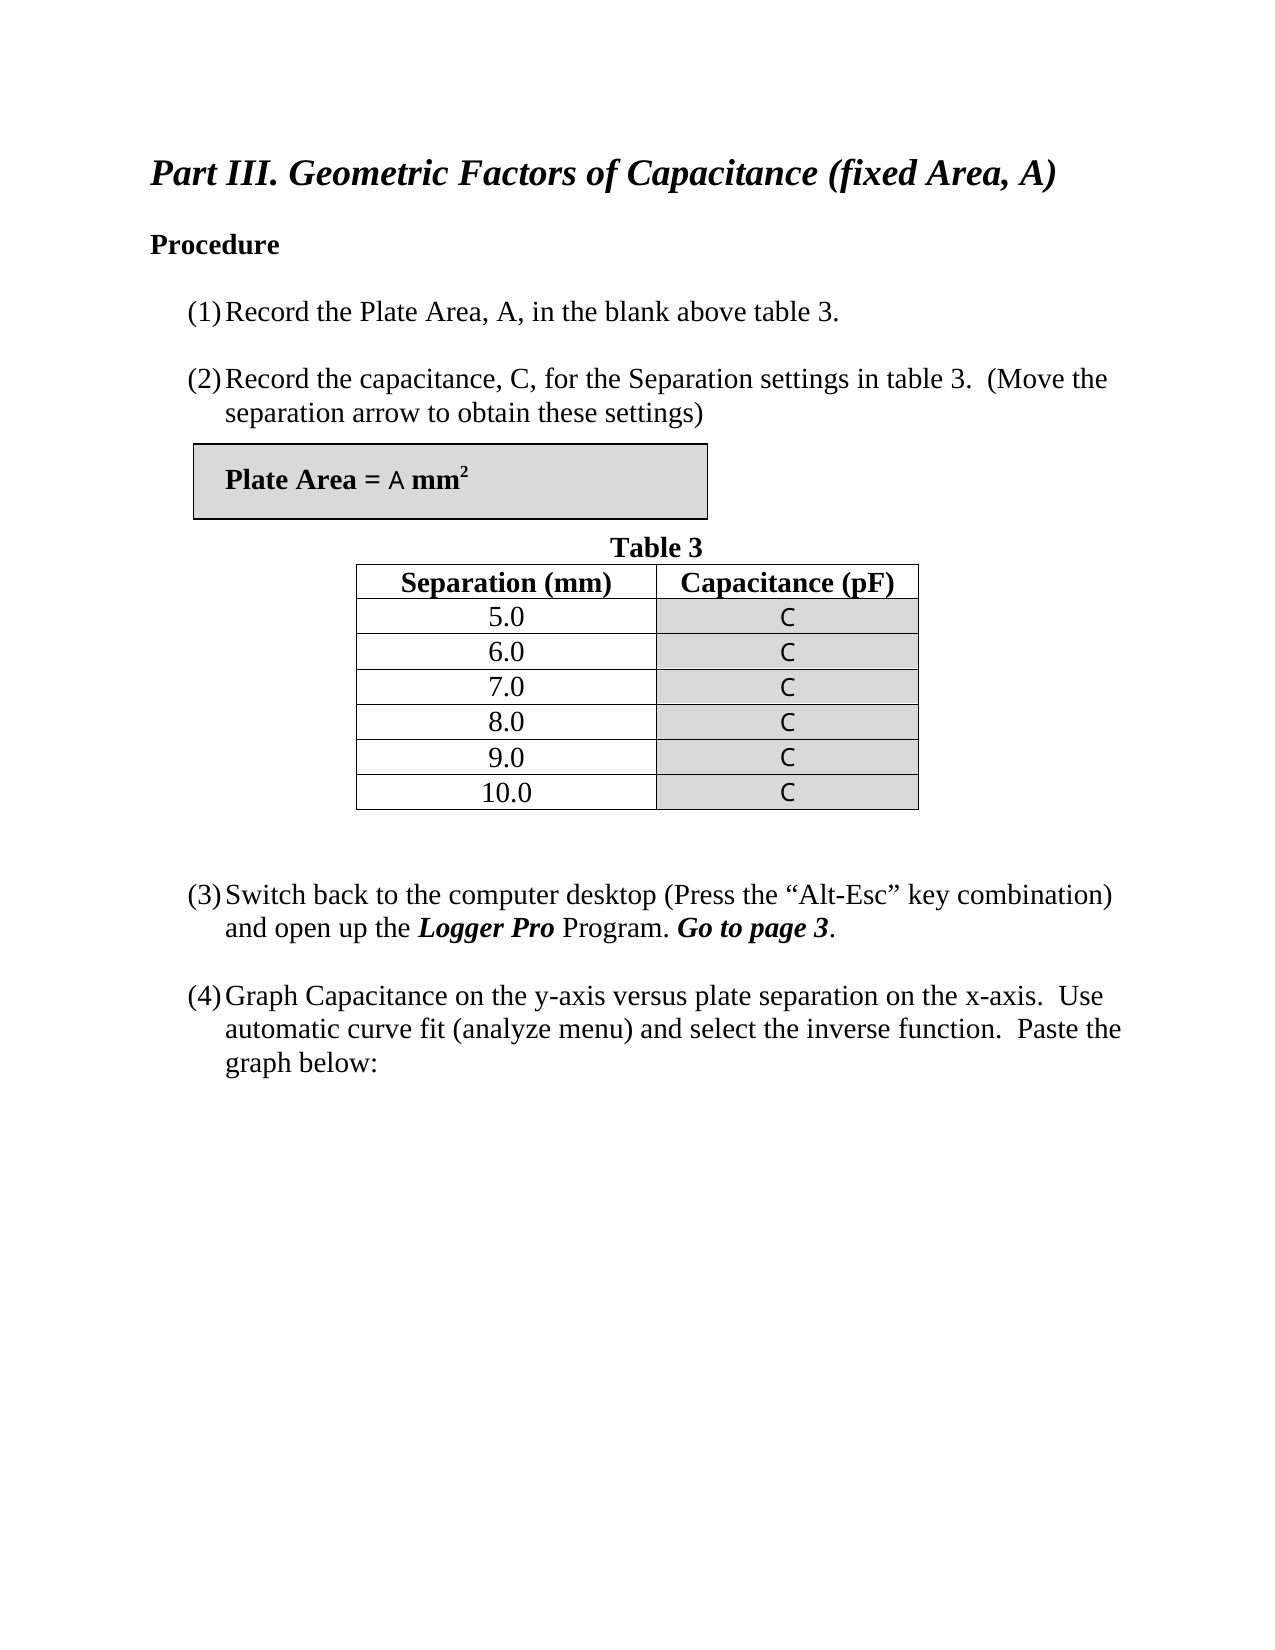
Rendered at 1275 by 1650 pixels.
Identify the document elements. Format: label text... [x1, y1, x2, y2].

list Switch back to the computer desktop (Press the “Alt-Esc” key combination) and open up the Logger Pro Program. Go to page 3. [187, 877, 1125, 944]
text Table 3 [187, 530, 1125, 564]
text Procedure [150, 227, 1125, 261]
table_cell 8.0 [357, 705, 656, 739]
table_cell [657, 705, 918, 739]
table_cell 5.0 [357, 599, 656, 633]
table_cell 7.0 [357, 670, 656, 703]
table_cell 10.0 [357, 775, 656, 809]
table_header Separation (mm) [357, 565, 656, 598]
table_cell 6.0 [357, 634, 656, 668]
table_cell [657, 740, 918, 774]
table_cell 9.0 [357, 740, 656, 774]
table_header Capacitance (pF) [657, 565, 918, 598]
list Record the Plate Area, A, in the blank above table 3. [187, 294, 1125, 328]
list Graph Capacitance on the y-axis versus plate separation on the x-axis. Use automatic curve fit (analyze menu) and select the inverse function. Paste the graph below: [187, 978, 1125, 1078]
table_cell [657, 775, 918, 809]
table_cell [657, 634, 918, 668]
list Record the capacitance, C, for the Separation settings in table 3. (Move the separation arrow to obtain these settings) [187, 361, 1125, 428]
text Part III. Geometric Factors of Capacitance (fixed Area, A) [150, 150, 1125, 193]
table_cell [657, 670, 918, 703]
text Plate Area = mm2 [225, 462, 1125, 497]
table_cell [657, 599, 918, 633]
